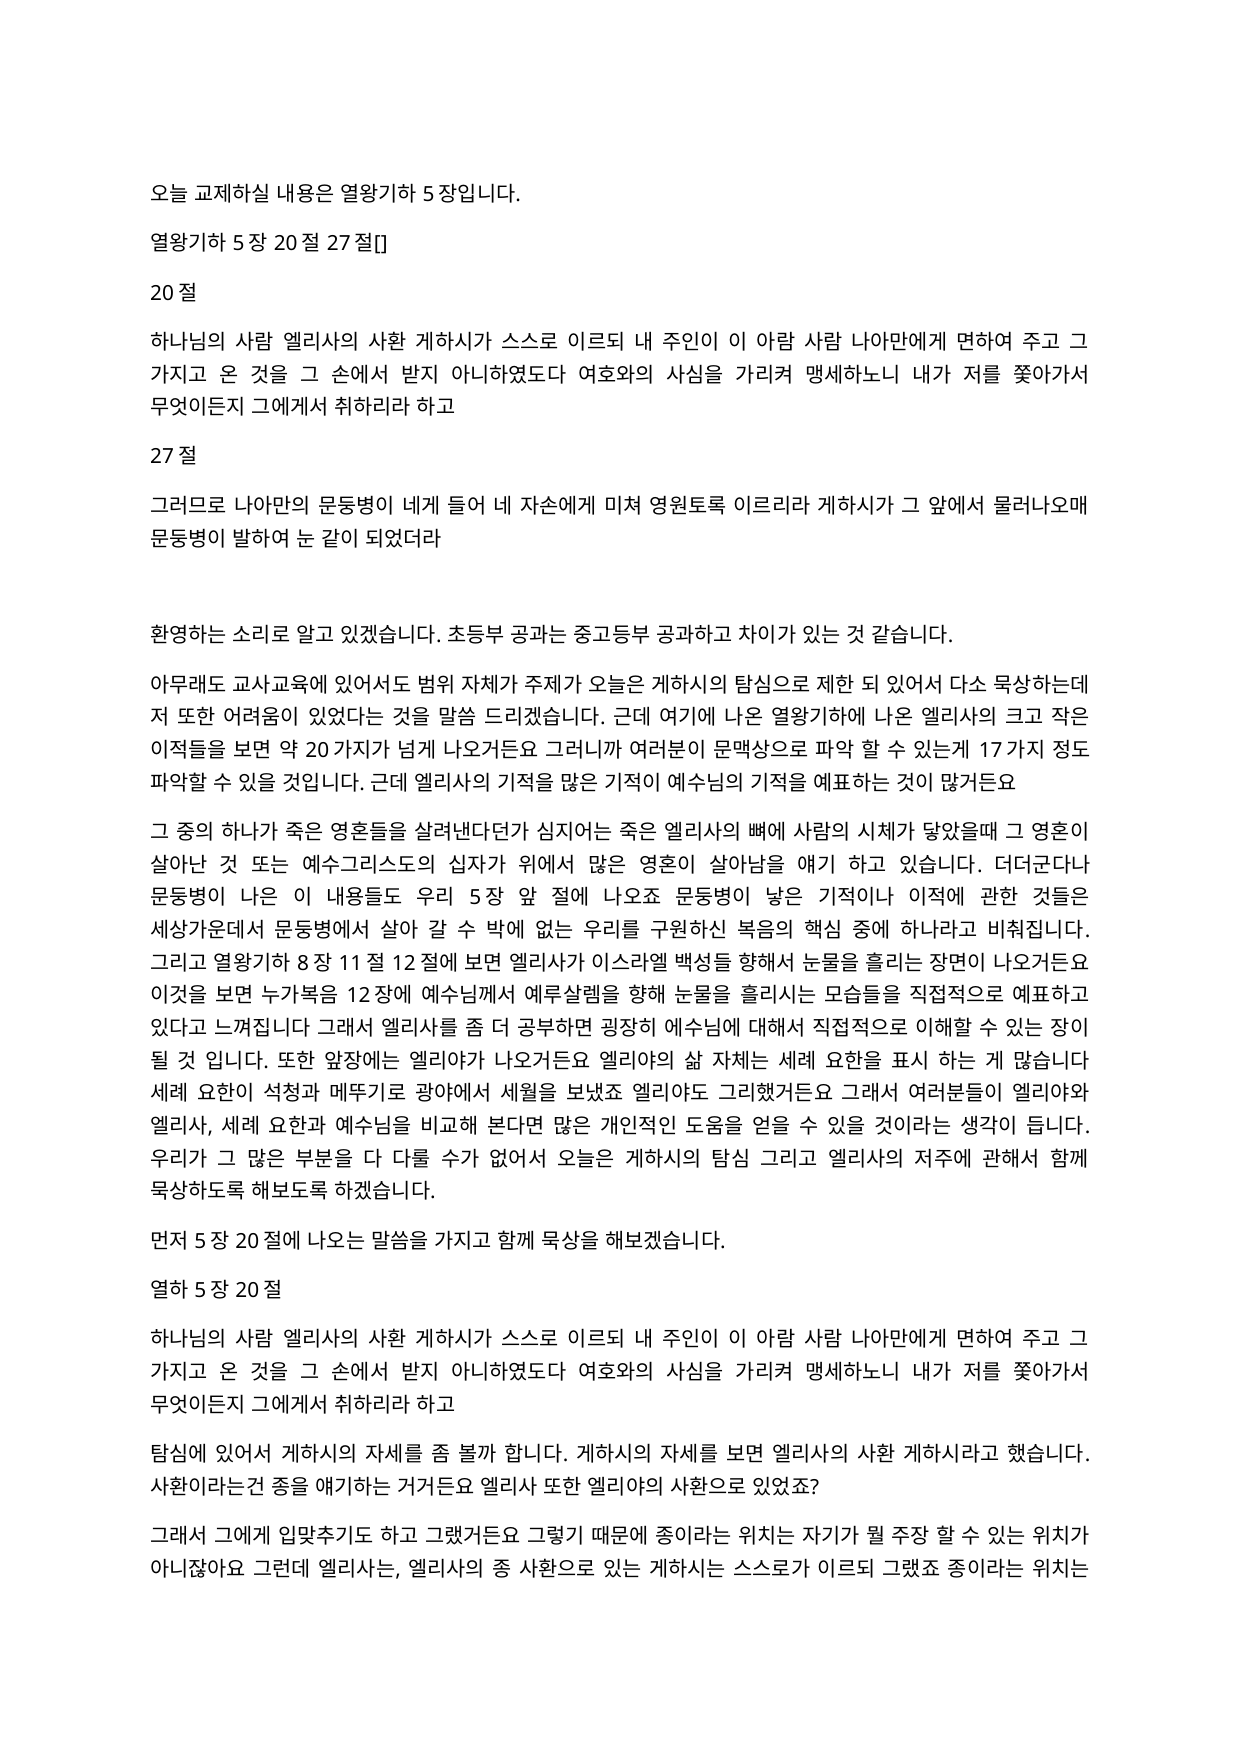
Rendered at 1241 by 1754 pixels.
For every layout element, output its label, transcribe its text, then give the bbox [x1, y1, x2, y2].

text 탐심에 있어서 게하시의 자세를 좀 볼까 합니다. 게하시의 자세를 보면 엘리사의 사환 게하시라고 했습니다. 사환이라는건 종을 얘기하는 거거든요 엘리사 또한 엘리야의 사환으로 있었죠? [150, 1437, 1090, 1500]
text 먼저 5장 20절에 나오는 말씀을 가지고 함께 묵상을 해보겠습니다. [150, 1224, 1090, 1254]
text 열하 5장 20절 [150, 1273, 1090, 1304]
text 그 중의 하나가 죽은 영혼들을 살려낸다던가 심지어는 죽은 엘리사의 뼈에 사람의 시체가 닿았을때 그 영혼이 살아난 것 또는 예수그리스도의 십자가 위에서 많은 영혼이 살아남을 얘기 하고 있습니다. 더더군다나 문둥병이 나은 이 내용들도 우리 5장 앞 절에 나오죠 문둥병이 낳은 기적이나 이적에 관한 것들은 세상가운데서 문둥병에서 살아 갈 수 박에 없는 우리를 구원하신 복음의 핵심 중에 하나라고 비춰집니다. 그리고 열왕기하 8장 11절 12절에 보면 엘리사가 이스라엘 백성들 향해서 눈물을 흘리는 장면이 나오거든요 이것을 보면 누가복음 12장에 예수님께서 예루살렘을 향해 눈물을 흘리시는 모습들을 직접적으로 예표하고 있다고 느껴집니다 그래서 엘리사를 좀 더 공부하면 굉장히 에수님에 대해서 직접적으로 이해할 수 있는 장이 될 것 입니다. 또한 앞장에는 엘리야가 나오거든요 엘리야의 삶 자체는 세례 요한을 표시 하는 게 많습니다 세례 요한이 석청과 메뚜기로 광야에서 세월을 보냈죠 엘리야도 그리했거든요 그래서 여러분들이 엘리야와 엘리사, 세례 요한과 예수님을 비교해 본다면 많은 개인적인 도움을 얻을 수 있을 것이라는 생각이 듭니다. 우리가 그 많은 부분을 다 다룰 수가 없어서 오늘은 게하시의 탐심 그리고 엘리사의 저주에 관해서 함께 묵상하도록 해보도록 하겠습니다. [150, 815, 1090, 1205]
text 20절 [150, 276, 1090, 306]
text 환영하는 소리로 알고 있겠습니다. 초등부 공과는 중고등부 공과하고 차이가 있는 것 같습니다. [150, 618, 1090, 649]
text 27절 [150, 440, 1090, 470]
text 하나님의 사람 엘리사의 사환 게하시가 스스로 이르되 내 주인이 이 아람 사람 나아만에게 면하여 주고 그 가지고 온 것을 그 손에서 받지 아니하였도다 여호와의 사심을 가리켜 맹세하노니 내가 저를 쫓아가서 무엇이든지 그에게서 취하리라 하고 [150, 325, 1090, 421]
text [150, 1519, 1090, 1582]
text 아무래도 교사교육에 있어서도 범위 자체가 주제가 오늘은 게하시의 탐심으로 제한 되 있어서 다소 묵상하는데 저 또한 어려움이 있었다는 것을 말씀 드리겠습니다. 근데 여기에 나온 열왕기하에 나온 엘리사의 크고 작은 이적들을 보면 약 20가지가 넘게 나오거든요 그러니까 여러분이 문맥상으로 파악 할 수 있는게 17가지 정도 파악할 수 있을 것입니다. 근데 엘리사의 기적을 많은 기적이 예수님의 기적을 예표하는 것이 많거든요 [150, 668, 1090, 796]
text 오늘 교제하실 내용은 열왕기하 5장입니다. [150, 177, 1090, 207]
text 그러므로 나아만의 문둥병이 네게 들어 네 자손에게 미쳐 영원토록 이르리라 게하시가 그 앞에서 물러나오매 문둥병이 발하여 눈 같이 되었더라 [150, 489, 1090, 552]
text 하나님의 사람 엘리사의 사환 게하시가 스스로 이르되 내 주인이 이 아람 사람 나아만에게 면하여 주고 그 가지고 온 것을 그 손에서 받지 아니하였도다 여호와의 사심을 가리켜 맹세하노니 내가 저를 쫓아가서 무엇이든지 그에게서 취하리라 하고 [150, 1323, 1090, 1418]
text 열왕기하 5장 20절 27절[] [150, 227, 1090, 257]
